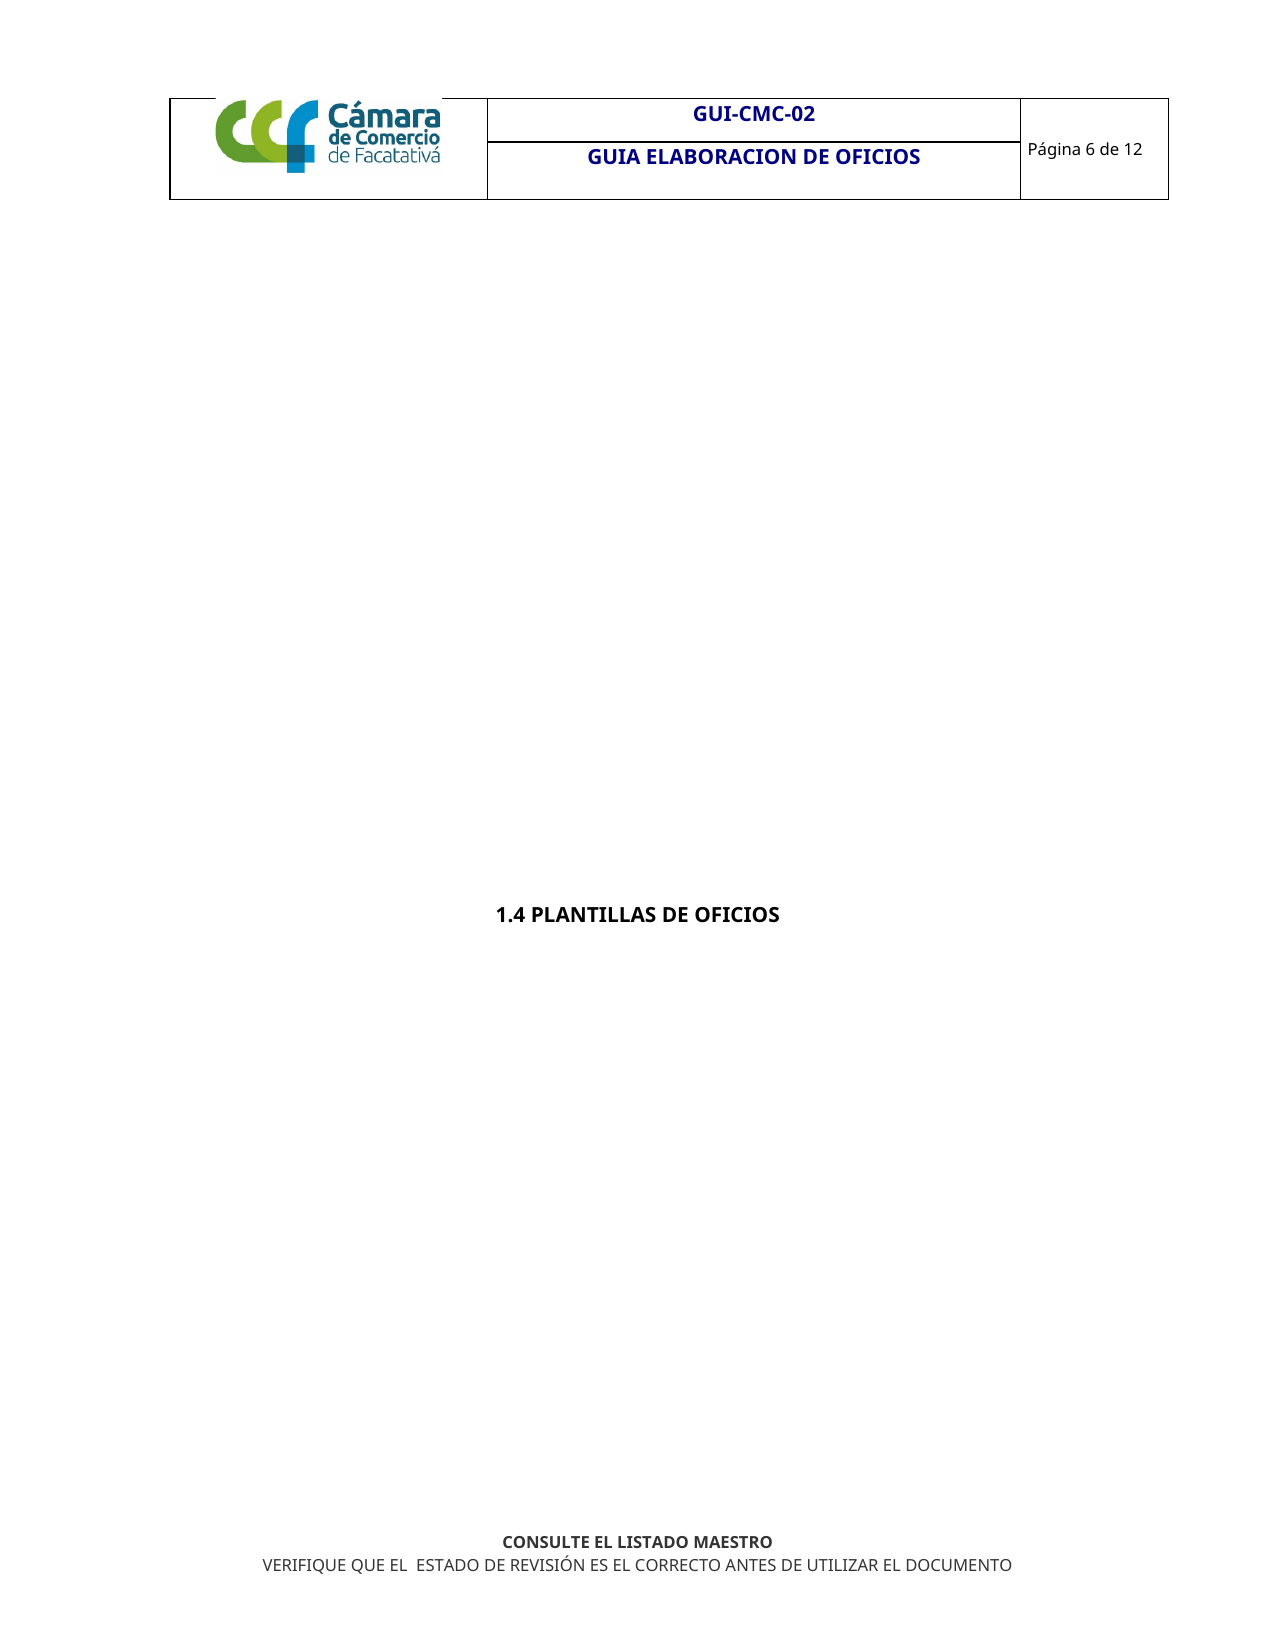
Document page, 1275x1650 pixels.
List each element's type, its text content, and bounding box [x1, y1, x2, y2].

picture [215, 98, 443, 176]
text 1.4 PLANTILLAS DE OFICIOS [177, 900, 1098, 928]
